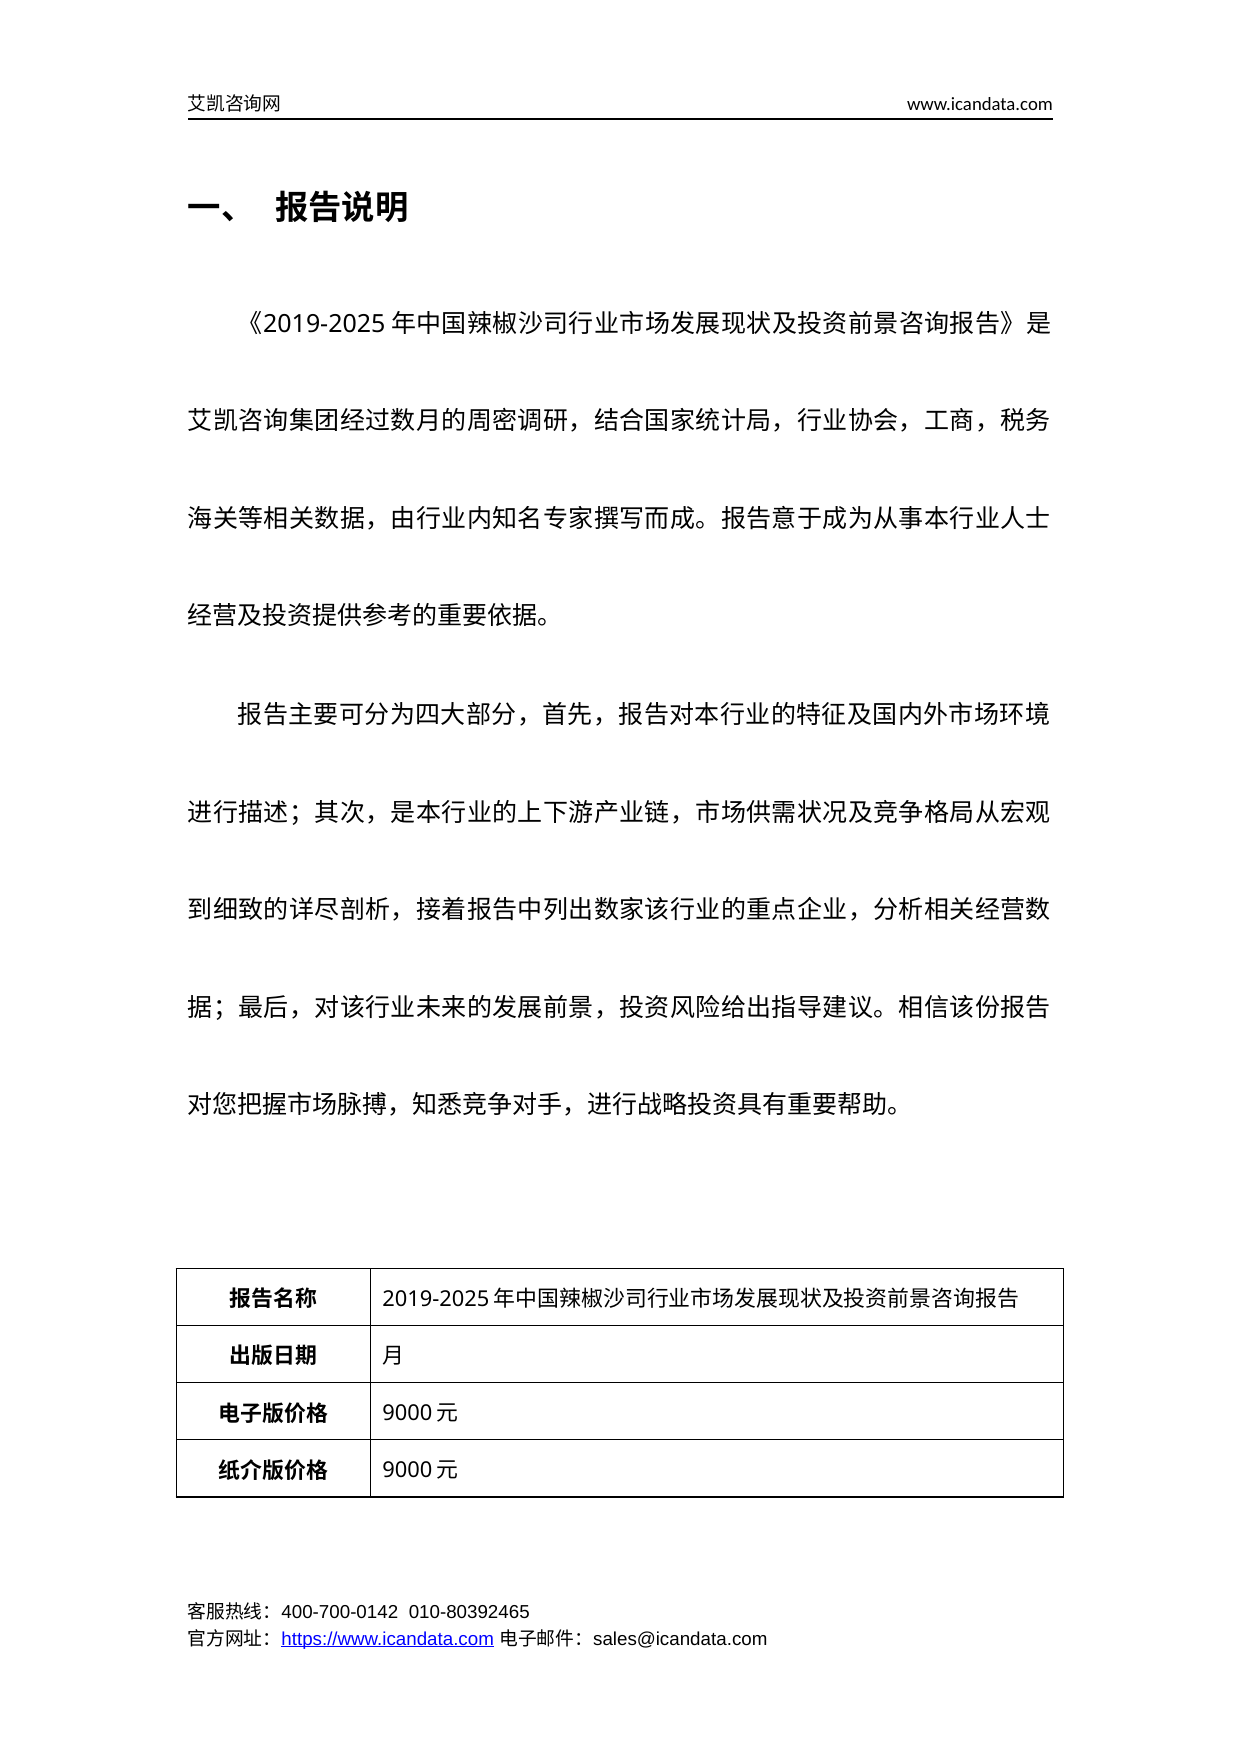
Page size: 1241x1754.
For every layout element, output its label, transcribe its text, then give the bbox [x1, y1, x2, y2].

table_header 报告名称 [177, 1269, 370, 1325]
table_header 2019-2025年中国辣椒沙司行业市场发展现状及投资前景咨询报告 [371, 1269, 1063, 1325]
table_cell 月 [371, 1326, 1063, 1382]
text 《2019-2025年中国辣椒沙司行业市场发展现状及投资前景咨询报告》是艾凯咨询集团经过数月的周密调研，结合国家统计局，行业协会，工商，税务海关等相关数据，由行业内知名专家撰写而成。报告意于成为从事本行业人士经营及投资提供参考的重要依据。 [187, 289, 1053, 646]
table_cell 9000元 [371, 1440, 1063, 1496]
subtitle 报告说明 [187, 172, 1053, 237]
table_cell 9000元 [371, 1383, 1063, 1439]
text 报告主要可分为四大部分，首先，报告对本行业的特征及国内外市场环境进行描述；其次，是本行业的上下游产业链，市场供需状况及竞争格局从宏观到细致的详尽剖析，接着报告中列出数家该行业的重点企业，分析相关经营数据；最后，对该行业未来的发展前景，投资风险给出指导建议。相信该份报告对您把握市场脉搏，知悉竞争对手，进行战略投资具有重要帮助。 [187, 681, 1053, 1136]
table_cell 纸介版价格 [177, 1440, 370, 1496]
table_cell 出版日期 [177, 1326, 370, 1382]
table_cell 电子版价格 [177, 1383, 370, 1439]
